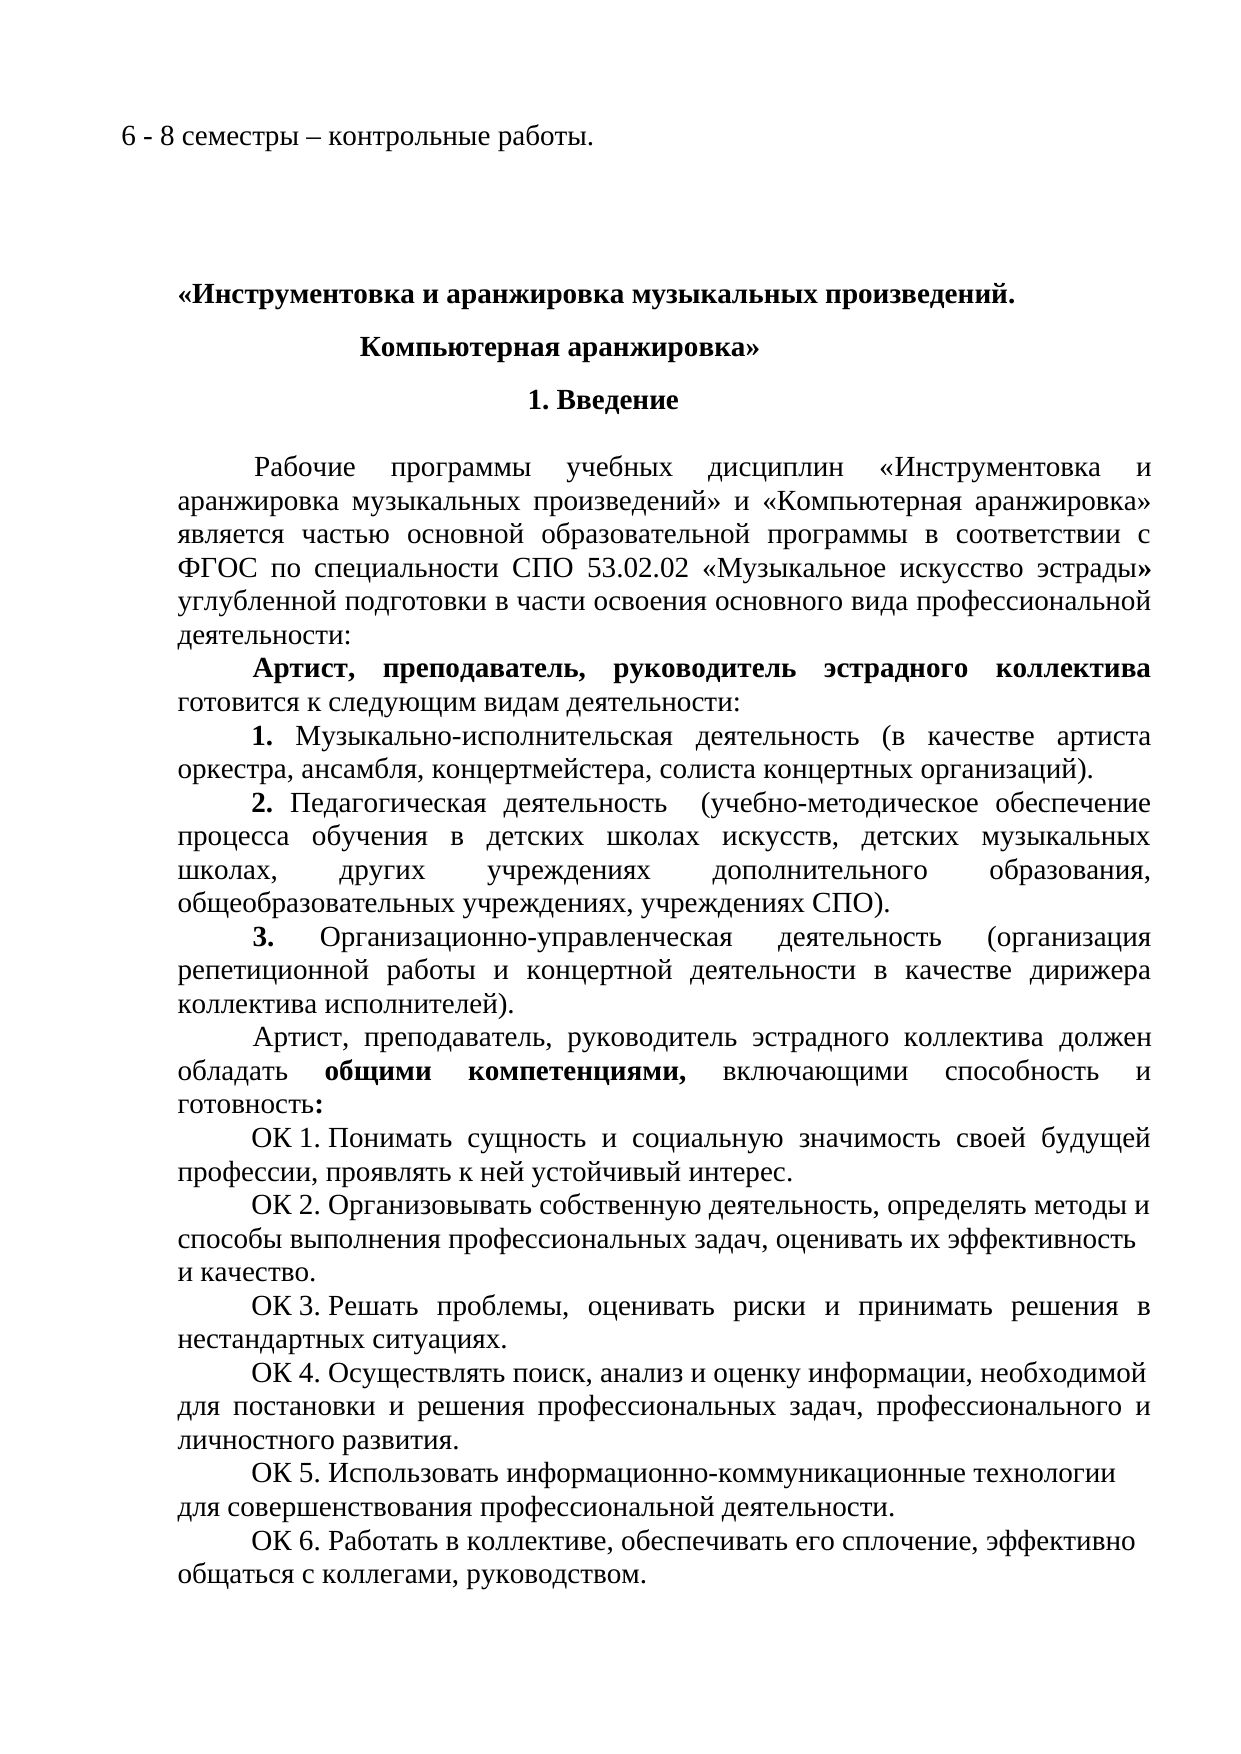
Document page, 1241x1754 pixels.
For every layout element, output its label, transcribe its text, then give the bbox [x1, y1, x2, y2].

text 1. Музыкально-исполнительская деятельность (в качестве артиста оркестра, ансамбля, концертмейстера, солиста концертных организаций). [177, 718, 1152, 785]
text ОК 1. Понимать сущность и социальную значимость своей будущей профессии, проявлять к ней устойчивый интерес. [177, 1120, 1152, 1187]
text ОК 3. Решать проблемы, оценивать риски и принимать решения в нестандартных ситуациях. [177, 1288, 1152, 1355]
text ОК 6. Работать в коллективе, обеспечивать его сплочение, эффективно [177, 1523, 1152, 1556]
text Артист, преподаватель, руководитель эстрадного коллектива готовится к следующим видам деятельности: [177, 651, 1152, 718]
text 6 - 8 семестры – контрольные работы. [121, 118, 1152, 152]
text 1. Введение [177, 382, 1152, 416]
text для совершенствования профессиональной деятельности. [177, 1489, 1152, 1523]
text для постановки и решения профессиональных задач, профессионального и личностного развития. [177, 1388, 1152, 1456]
text ОК 5. Использовать информационно-коммуникационные технологии [177, 1456, 1152, 1489]
text 3. Организационно-управленческая деятельность (организация репетиционной работы и концертной деятельности в качестве дирижера коллектива исполнителей). [177, 919, 1152, 1019]
text Рабочие программы учебных дисциплин «Инструментовка и аранжировка музыкальных произведений» и «Компьютерная аранжировка» является частью основной образовательной программы в соответствии с ФГОС по специальности СПО 53.02.02 «Музыкальное искусство эстрады» углубленной подготовки в части освоения основного вида профессиональной деятельности: [177, 449, 1152, 651]
text Артист, преподаватель, руководитель эстрадного коллектива должен обладать общими компетенциями, включающими способность и готовность: [177, 1019, 1152, 1120]
text способы выполнения профессиональных задач, оценивать их эффективность [177, 1221, 1152, 1254]
text «Инструментовка и аранжировка музыкальных произведений. [177, 277, 1152, 310]
text 2. Педагогическая деятельность (учебно-методическое обеспечение процесса обучения в детских школах искусств, детских музыкальных школах, других учреждениях дополнительного образования, общеобразовательных учреждениях, учреждениях СПО). [177, 785, 1152, 919]
text ОК 2. Организовывать собственную деятельность, определять методы и [177, 1187, 1152, 1221]
text ОК 4. Осуществлять поиск, анализ и оценку информации, необходимой [177, 1355, 1152, 1388]
text Компьютерная аранжировка» [177, 329, 1152, 363]
text и качество. [177, 1254, 1152, 1288]
text общаться с коллегами, руководством. [177, 1556, 1152, 1590]
